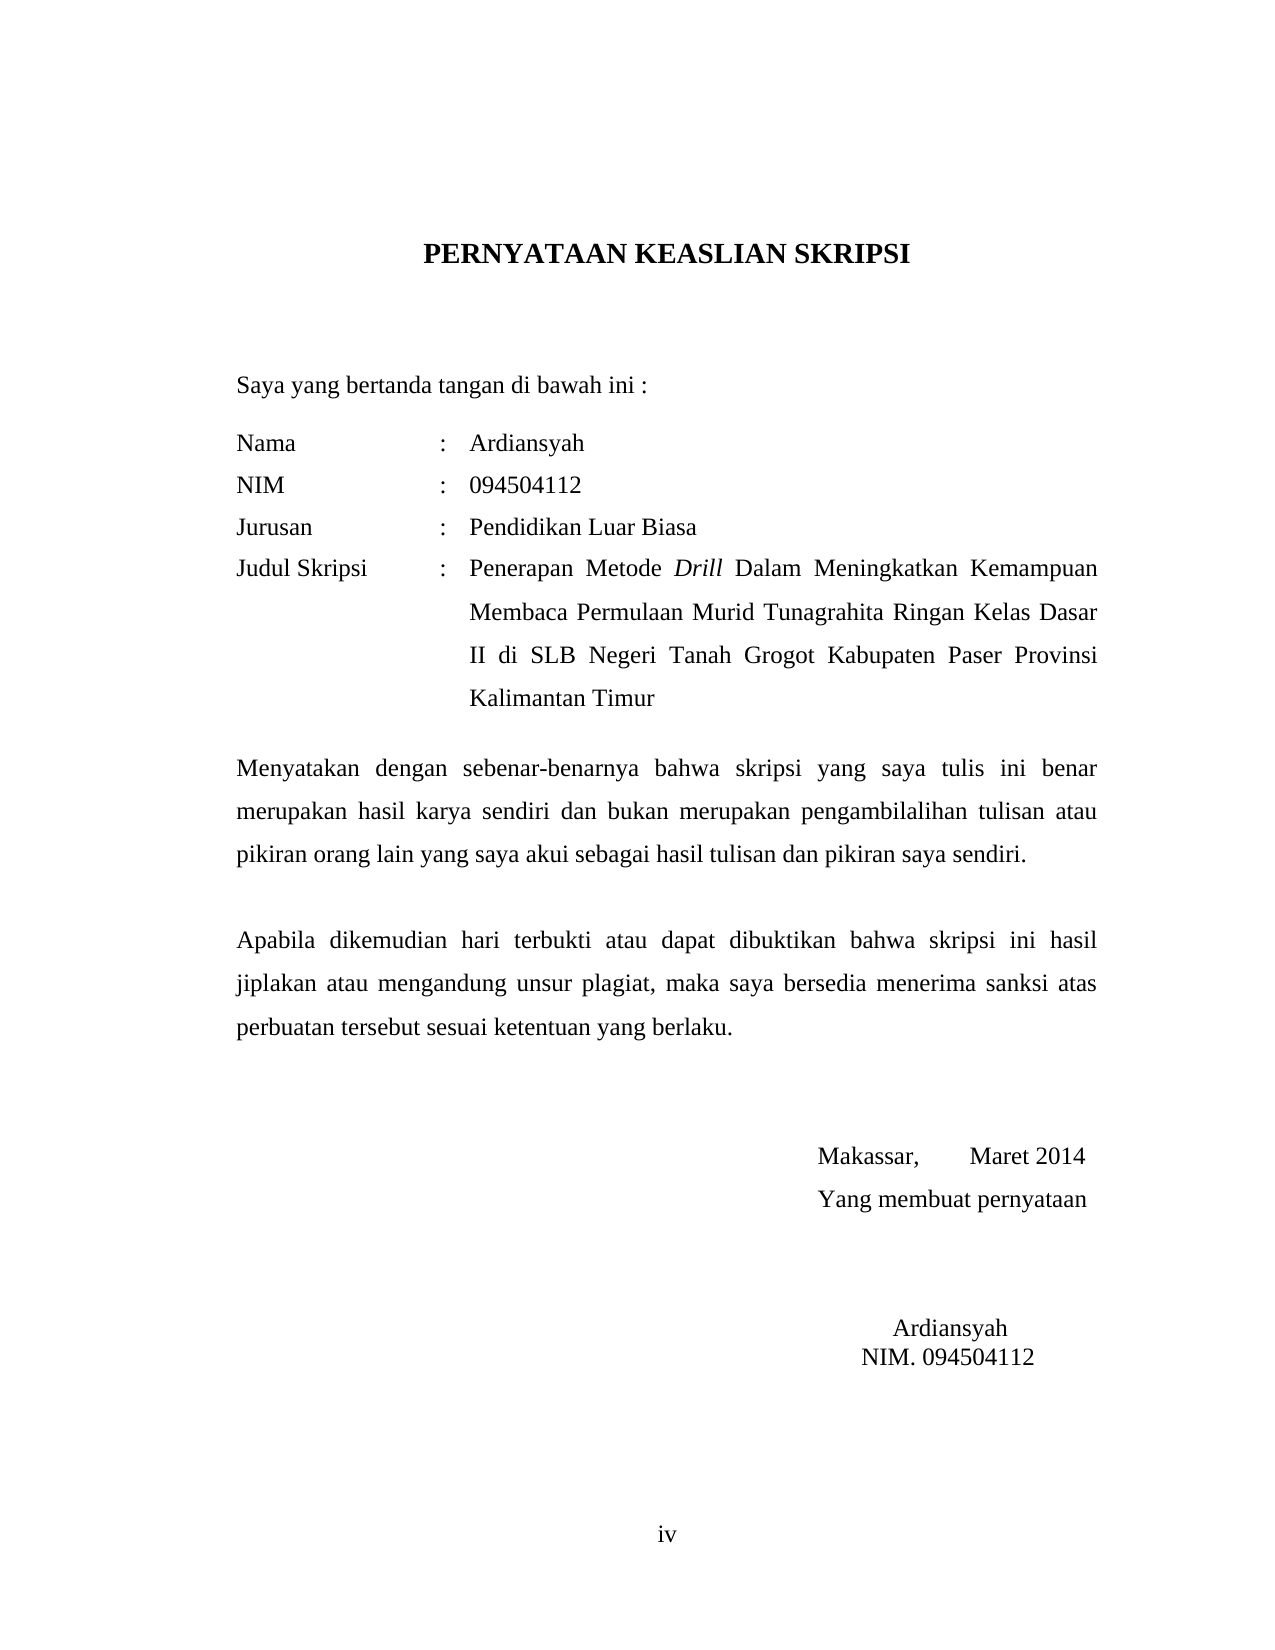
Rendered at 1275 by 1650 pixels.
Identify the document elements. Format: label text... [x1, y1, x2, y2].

table_header Ardiansyah [458, 428, 1109, 470]
table_cell 094504112 [458, 470, 1109, 512]
text NIM. 094504112 [236, 1342, 1098, 1371]
table_cell : [428, 470, 458, 512]
table_cell Penerapan Metode Drill Dalam Meningkatkan Kemampuan Membaca Permulaan Murid Tunagrahita Ringan Kelas Dasar II di SLB Negeri Tanah Grogot Kabupaten Paser Provinsi Kalimantan Timur [458, 554, 1109, 725]
table_cell NIM [225, 470, 428, 512]
text PERNYATAAN KEASLIAN SKRIPSI [236, 236, 1098, 270]
text Makassar, Maret 2014 [236, 1141, 1098, 1170]
text Menyatakan dengan sebenar-benarnya bahwa skripsi yang saya tulis ini benar merupakan hasil karya sendiri dan bukan merupakan pengambilalihan tulisan atau pikiran orang lain yang saya akui sebagai hasil tulisan dan pikiran saya sendiri. [236, 753, 1098, 868]
table_header Nama [225, 428, 428, 470]
text Yang membuat pernyataan [236, 1184, 1098, 1213]
table_cell Judul Skripsi [225, 554, 428, 725]
table_cell : [428, 554, 458, 725]
table_cell Pendidikan Luar Biasa [458, 512, 1109, 553]
text Ardiansyah [236, 1313, 1098, 1342]
table_header : [428, 428, 458, 470]
text Apabila dikemudian hari terbukti atau dapat dibuktikan bahwa skripsi ini hasil jiplakan atau mengandung unsur plagiat, maka saya bersedia menerima sanksi atas perbuatan tersebut sesuai ketentuan yang berlaku. [236, 925, 1098, 1040]
text Saya yang bertanda tangan di bawah ini : [236, 370, 1098, 399]
table_cell : [428, 512, 458, 553]
table_cell Jurusan [225, 512, 428, 553]
